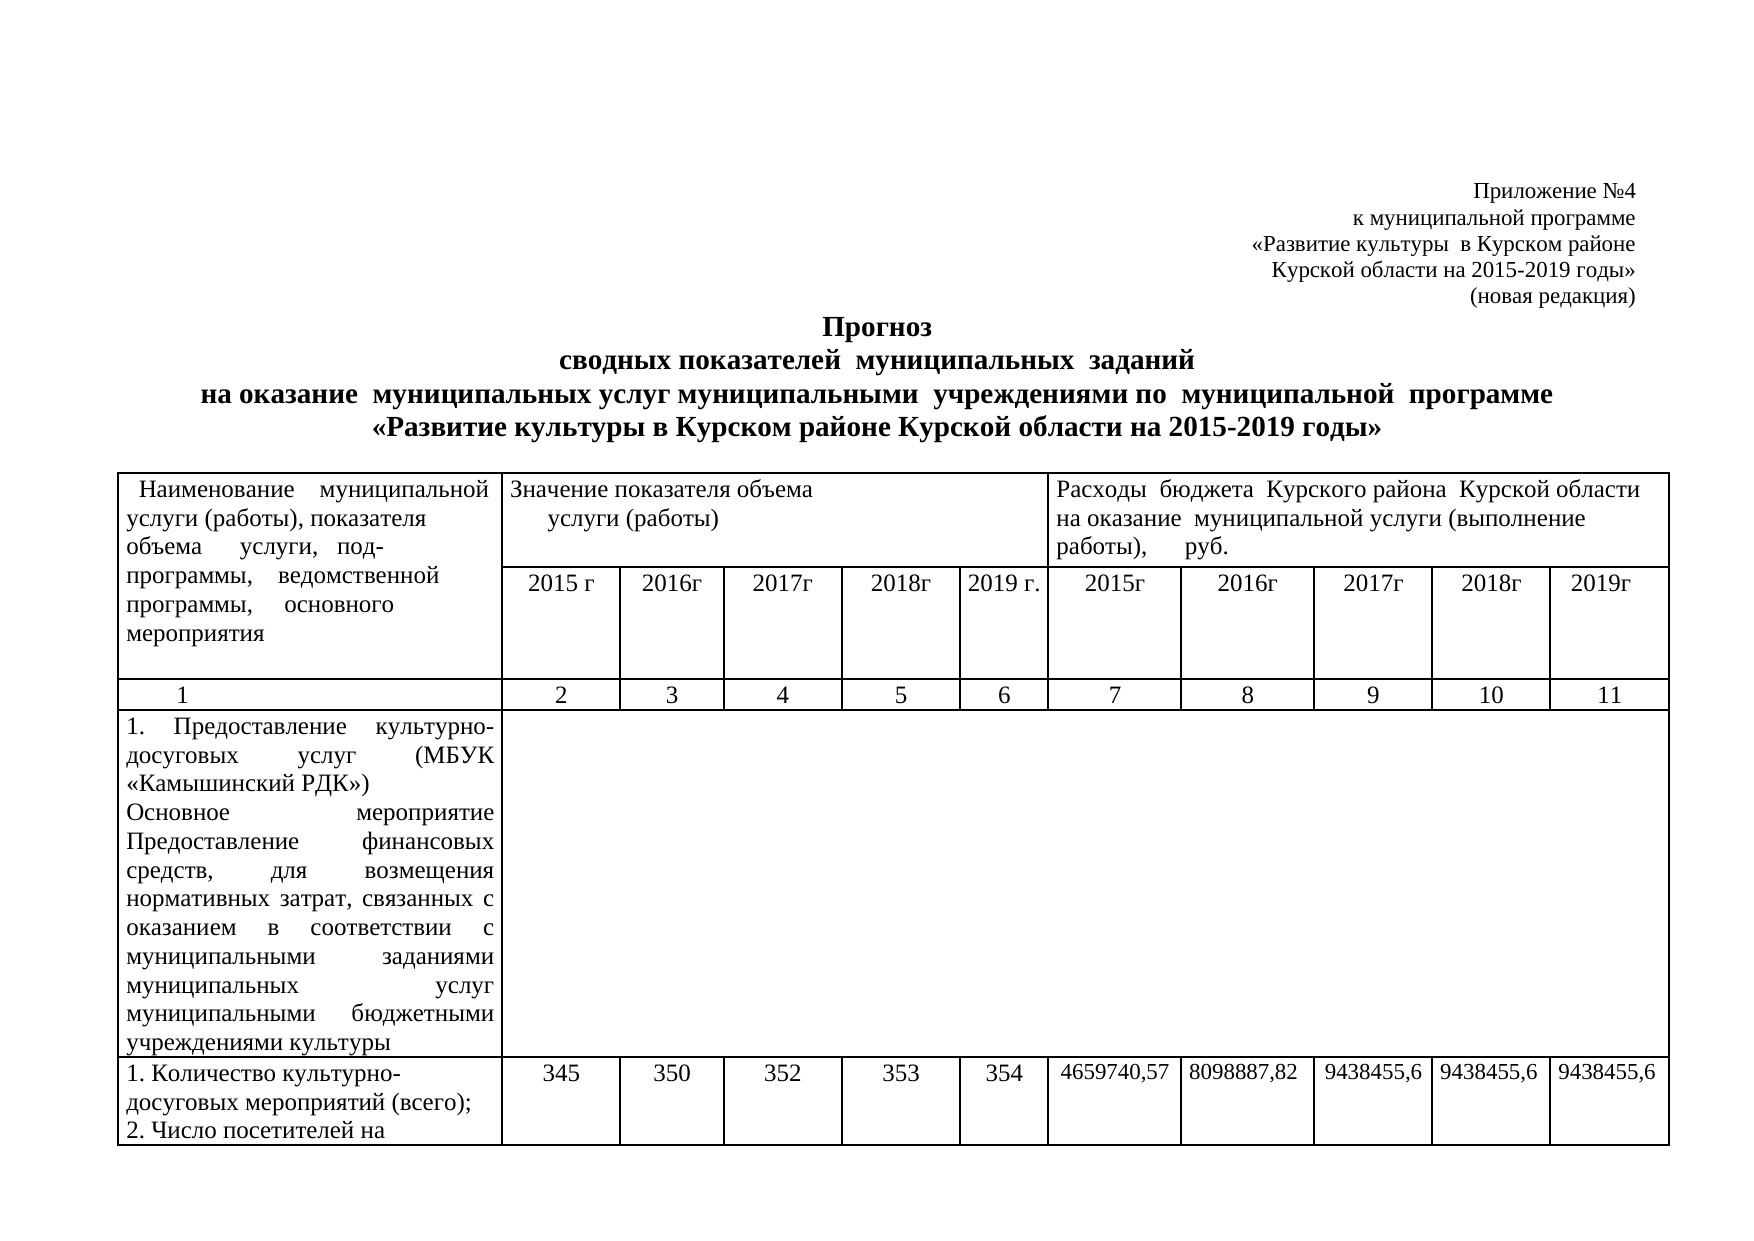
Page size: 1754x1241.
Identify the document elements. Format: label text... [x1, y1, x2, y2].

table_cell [119, 1058, 501, 1144]
table_cell 2018г [843, 568, 959, 678]
table_cell 3 [621, 680, 723, 709]
table_cell 9 [1315, 680, 1431, 709]
table_cell 8098887,82 [1182, 1058, 1313, 1144]
table_cell 1. Предоставление культурно-досуговых услуг (МБУК «Камышинский РДК») Основное мероприятие Предоставление финансовых средств, для возмещения нормативных затрат, связанных с оказанием в соответствии с муниципальными заданиями муниципальных услуг муниципальными бюджетными учреждениями культуры [119, 711, 501, 1056]
text к муниципальной программе [118, 203, 1636, 230]
table_cell 2016г [1182, 568, 1313, 678]
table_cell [961, 1058, 1047, 1144]
table_cell 2017г [1315, 568, 1431, 678]
table_header Расходы бюджета Курского района Курской области на оказание муниципальной услуги (выполнение работы), руб. [1049, 474, 1668, 566]
text сводных показателей муниципальных заданий [118, 342, 1636, 376]
table_cell 2019 г. [961, 568, 1047, 678]
table_cell 4 [725, 680, 841, 709]
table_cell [725, 1058, 841, 1144]
table_cell 5 [843, 680, 959, 709]
table_cell 2018г [1433, 568, 1549, 678]
table_cell 2015 г [503, 568, 619, 678]
table_cell 8 [1182, 680, 1313, 709]
table_cell 9438455,6 [1433, 1058, 1549, 1144]
table_cell 2 [503, 680, 619, 709]
text Курской области на 2015-2019 годы» [118, 256, 1636, 283]
text «Развитие культуры в Курском районе [118, 230, 1636, 256]
text Прогноз [118, 309, 1636, 342]
table_cell 7 [1049, 680, 1180, 709]
table_cell 2016г [621, 568, 723, 678]
table_cell 2019г [1551, 568, 1668, 678]
text «Развитие культуры в Курском районе Курской области на 2015-2019 годы» [118, 409, 1636, 443]
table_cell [843, 1058, 959, 1144]
table_cell 2015г [1049, 568, 1180, 678]
text на оказание муниципальных услуг муниципальными учреждениями по муниципальной программе [118, 376, 1636, 409]
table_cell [621, 1058, 723, 1144]
table_header Наименование муниципальной услуги (работы), показателя объема услуги, под-программы, ведомственной программы, основного мероприятия [119, 474, 501, 678]
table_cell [503, 1058, 619, 1144]
table_cell 1 [119, 680, 501, 709]
table_cell 4659740,57 [1049, 1058, 1180, 1144]
table_cell 2017г [725, 568, 841, 678]
table_cell [503, 711, 1668, 1056]
text (новая редакция) [118, 283, 1636, 309]
table_cell 9438455,6 [1315, 1058, 1431, 1144]
table_cell 11 [1551, 680, 1668, 709]
table_header Значение показателя объема услуги (работы) [503, 474, 1047, 566]
table_cell 10 [1433, 680, 1549, 709]
table_cell 6 [961, 680, 1047, 709]
text Приложение №4 [118, 177, 1636, 203]
table_cell 9438455,6 [1551, 1058, 1668, 1144]
